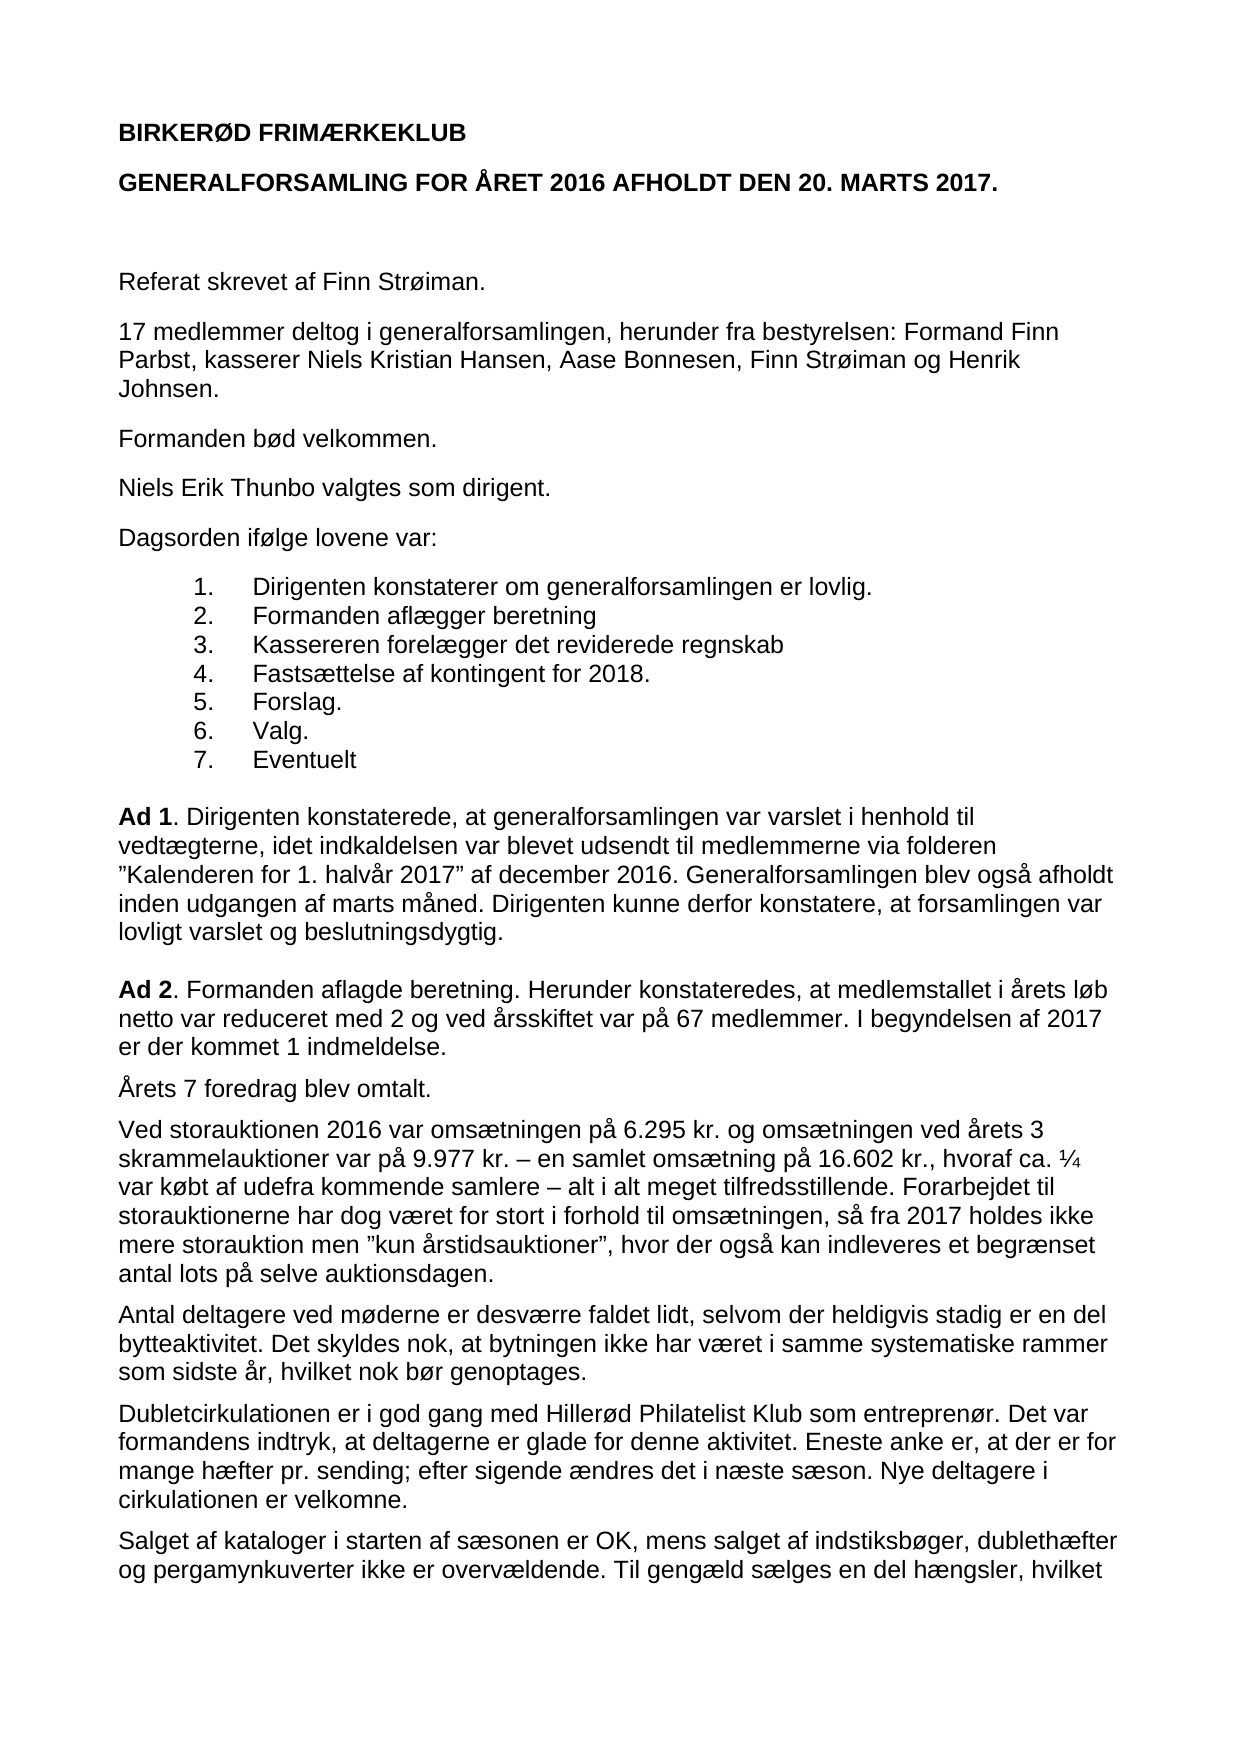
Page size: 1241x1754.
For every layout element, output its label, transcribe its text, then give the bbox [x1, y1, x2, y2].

text 17 medlemmer deltog i generalforsamlingen, herunder fra bestyrelsen: Formand Finn Parbst, kasserer Niels Kristian Hansen, Aase Bonnesen, Finn Strøiman og Henrik Johnsen. [118, 316, 1122, 403]
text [118, 1526, 1122, 1583]
list Kassereren forelægger det reviderede regnskab [193, 630, 1122, 658]
text Niels Erik Thunbo valgtes som dirigent. [118, 473, 1122, 502]
text Antal deltagere ved møderne er desværre faldet lidt, selvom der heldigvis stadig er en del bytteaktivitet. Det skyldes nok, at bytningen ikke har været i samme systematiske rammer som sidste år, hvilket nok bør genoptages. [118, 1300, 1122, 1386]
list Fastsættelse af kontingent for 2018. [193, 658, 1122, 687]
text GENERALFORSAMLING FOR ÅRET 2016 AFHOLDT DEN 20. MARTS 2017. [118, 168, 1122, 196]
text Dubletcirkulationen er i god gang med Hillerød Philatelist Klub som entreprenør. Det var formandens indtryk, at deltagerne er glade for denne aktivitet. Eneste anke er, at der er for mange hæfter pr. sending; efter sigende ændres det i næste sæson. Nye deltagere i cirkulationen er velkomne. [118, 1398, 1122, 1513]
text BIRKERØD FRIMÆRKEKLUB [118, 118, 1122, 147]
list Valg. [193, 716, 1122, 745]
text Referat skrevet af Finn Strøiman. [118, 267, 1122, 296]
text Dagsorden ifølge lovene var: [118, 523, 1122, 551]
text Ad 1. Dirigenten konstaterede, at generalforsamlingen var varslet i henhold til vedtægterne, idet indkaldelsen var blevet udsendt til medlemmerne via folderen ”Kalenderen for 1. halvår 2017” af december 2016. Generalforsamlingen blev også afholdt inden udgangen af marts måned. Dirigenten kunne derfor konstatere, at forsamlingen var lovligt varslet og beslutningsdygtig. [118, 802, 1122, 946]
text Ad 2. Formanden aflagde beretning. Herunder konstateredes, at medlemstallet i årets løb netto var reduceret med 2 og ved årsskiftet var på 67 medlemmer. I begyndelsen af 2017 er der kommet 1 indmeldelse. [118, 975, 1122, 1061]
text Formanden bød velkommen. [118, 423, 1122, 452]
text Ved storauktionen 2016 var omsætningen på 6.295 kr. og omsætningen ved årets 3 skrammelauktioner var på 9.977 kr. – en samlet omsætning på 16.602 kr., hvoraf ca. ¼ var købt af udefra kommende samlere – alt i alt meget tilfredsstillende. Forarbejdet til storauktionerne har dog været for stort i forhold til omsætningen, så fra 2017 holdes ikke mere storauktion men ”kun årstidsauktioner”, hvor der også kan indleveres et begrænset antal lots på selve auktionsdagen. [118, 1115, 1122, 1287]
text Årets 7 foredrag blev omtalt. [118, 1073, 1122, 1102]
list Eventuelt [193, 745, 1122, 773]
list Forslag. [193, 687, 1122, 716]
list Dirigenten konstaterer om generalforsamlingen er lovlig. [193, 572, 1122, 601]
list Formanden aflægger beretning [193, 601, 1122, 630]
